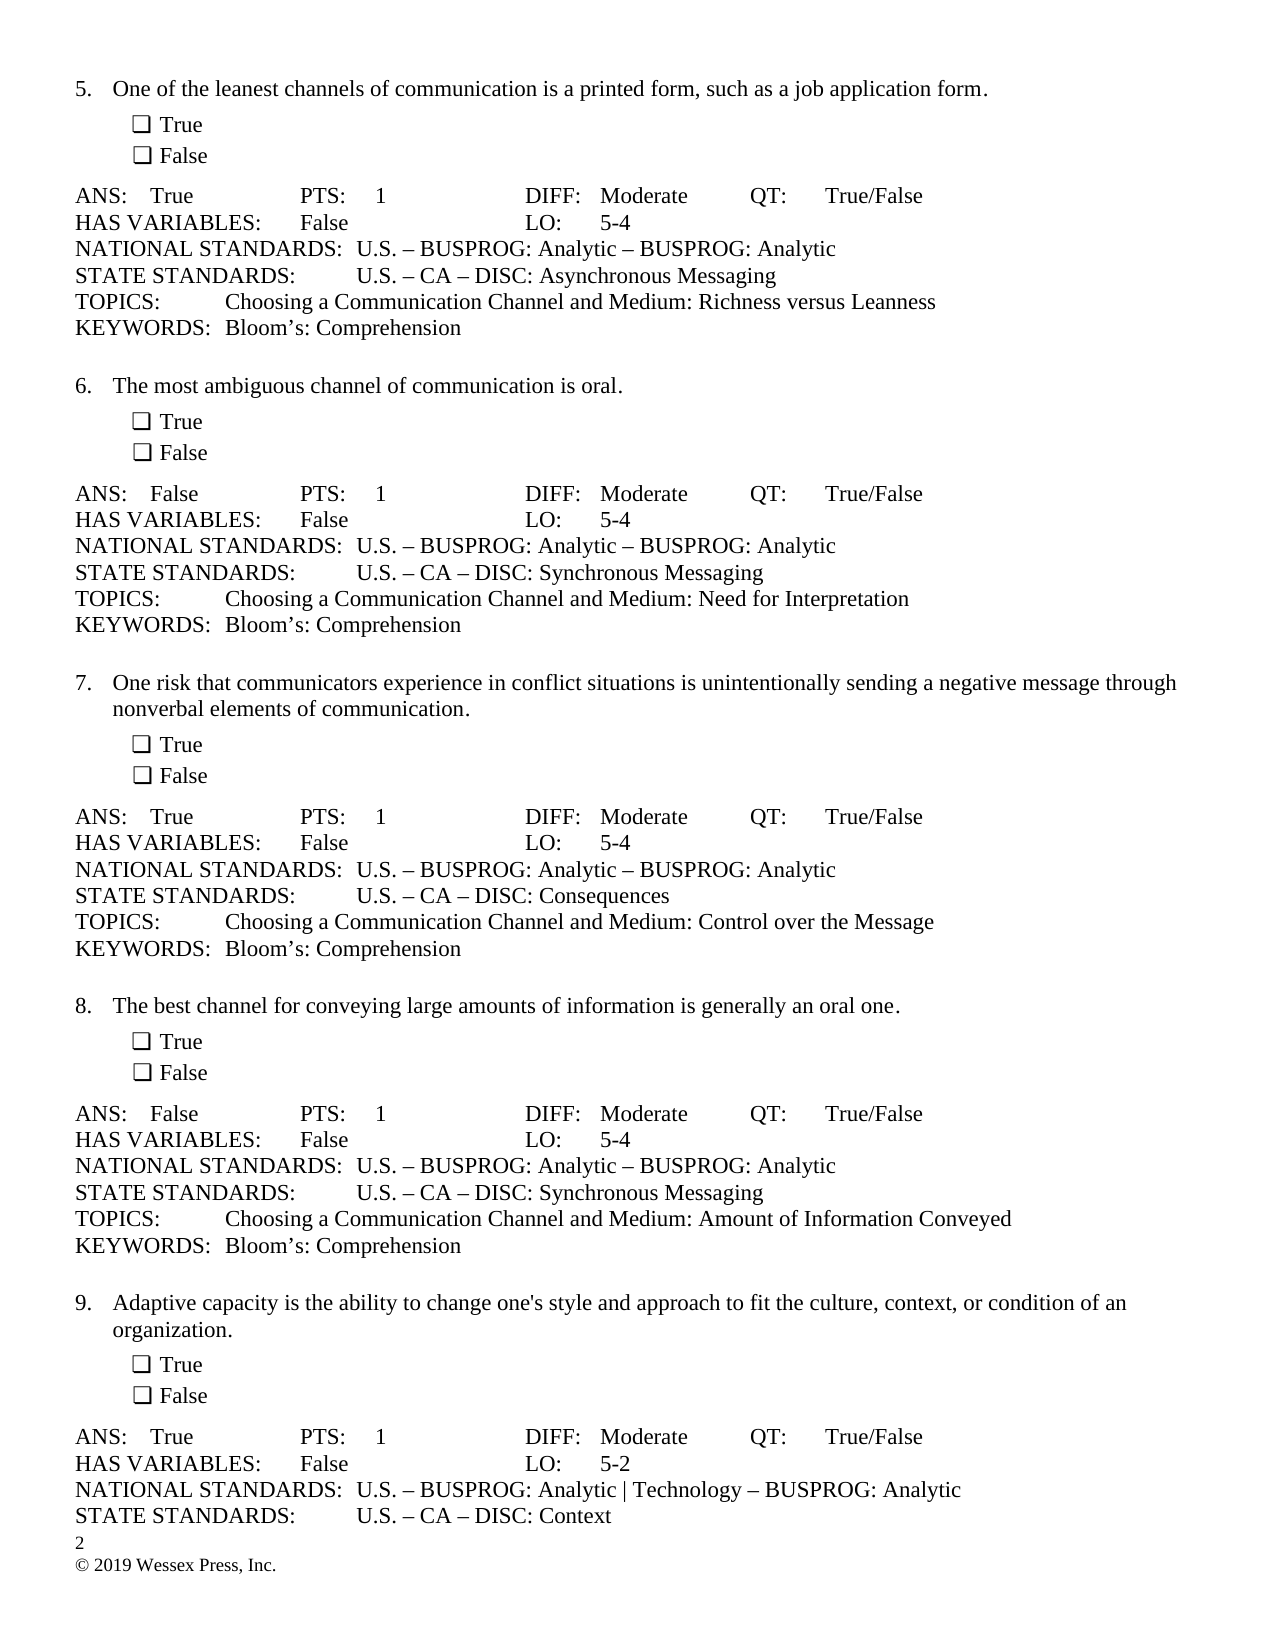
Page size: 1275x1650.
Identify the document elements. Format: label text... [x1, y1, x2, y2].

text ❏ True [131, 728, 1200, 759]
text STATE STANDARDS: U.S. – CA – DISC: Asynchronous Messaging [75, 262, 1200, 288]
text ANS: False PTS: 1 DIFF: Moderate QT: True/False [75, 479, 1200, 506]
text KEYWORDS: Bloom’s: Comprehension [75, 611, 1200, 638]
list The most ambiguous channel of communication is oral. [75, 372, 1200, 398]
text TOPICS: Choosing a Communication Channel and Medium: Control over the Message [75, 908, 1200, 935]
text ANS: True PTS: 1 DIFF: Moderate QT: True/False [75, 803, 1200, 829]
text STATE STANDARDS: U.S. – CA – DISC: Consequences [75, 882, 1200, 908]
text NATIONAL STANDARDS: U.S. – BUSPROG: Analytic – BUSPROG: Analytic [75, 1153, 1200, 1179]
text KEYWORDS: Bloom’s: Comprehension [75, 935, 1200, 961]
list Adaptive capacity is the ability to change one's style and approach to fit the culture, context, or condition of an organization. [75, 1289, 1200, 1342]
text TOPICS: Choosing a Communication Channel and Medium: Amount of Information Conveyed [75, 1205, 1200, 1232]
text ❏ False [132, 436, 1200, 467]
text HAS VARIABLES: False LO: 5-4 [75, 1126, 1200, 1153]
text NATIONAL STANDARDS: U.S. – BUSPROG: Analytic – BUSPROG: Analytic [75, 235, 1200, 262]
text STATE STANDARDS: U.S. – CA – DISC: Synchronous Messaging [75, 1179, 1200, 1205]
text ❏ True [131, 1025, 1200, 1056]
text NATIONAL STANDARDS: U.S. – BUSPROG: Analytic | Technology – BUSPROG: Analytic [75, 1476, 1200, 1502]
text HAS VARIABLES: False LO: 5-4 [75, 829, 1200, 856]
text ❏ False [132, 1056, 1200, 1087]
text ANS: False PTS: 1 DIFF: Moderate QT: True/False [75, 1100, 1200, 1126]
text ANS: True PTS: 1 DIFF: Moderate QT: True/False [75, 1423, 1200, 1449]
text ANS: True PTS: 1 DIFF: Moderate QT: True/False [75, 183, 1200, 209]
text TOPICS: Choosing a Communication Channel and Medium: Richness versus Leanness [75, 288, 1200, 314]
text NATIONAL STANDARDS: U.S. – BUSPROG: Analytic – BUSPROG: Analytic [75, 856, 1200, 882]
text STATE STANDARDS: U.S. – CA – DISC: Synchronous Messaging [75, 559, 1200, 585]
list The best channel for conveying large amounts of information is generally an oral one. [75, 992, 1200, 1019]
text HAS VARIABLES: False LO: 5-2 [75, 1449, 1200, 1476]
text ❏ False [132, 139, 1200, 170]
text KEYWORDS: Bloom’s: Comprehension [75, 1232, 1200, 1258]
text KEYWORDS: Bloom’s: Comprehension [75, 314, 1200, 341]
text ❏ False [132, 1379, 1200, 1411]
text ❏ False [132, 759, 1200, 790]
text NATIONAL STANDARDS: U.S. – BUSPROG: Analytic – BUSPROG: Analytic [75, 532, 1200, 559]
text TOPICS: Choosing a Communication Channel and Medium: Need for Interpretation [75, 585, 1200, 611]
text HAS VARIABLES: False LO: 5-4 [75, 209, 1200, 235]
text HAS VARIABLES: False LO: 5-4 [75, 506, 1200, 532]
list One of the leanest channels of communication is a printed form, such as a job application form. [75, 75, 1200, 101]
text ❏ True [131, 1348, 1200, 1379]
text STATE STANDARDS: U.S. – CA – DISC: Context [75, 1502, 1200, 1529]
text ❏ True [131, 404, 1200, 436]
list One risk that communicators experience in conflict situations is unintentionally sending a negative message through nonverbal elements of communication. [75, 669, 1200, 722]
text ❏ True [131, 108, 1200, 139]
